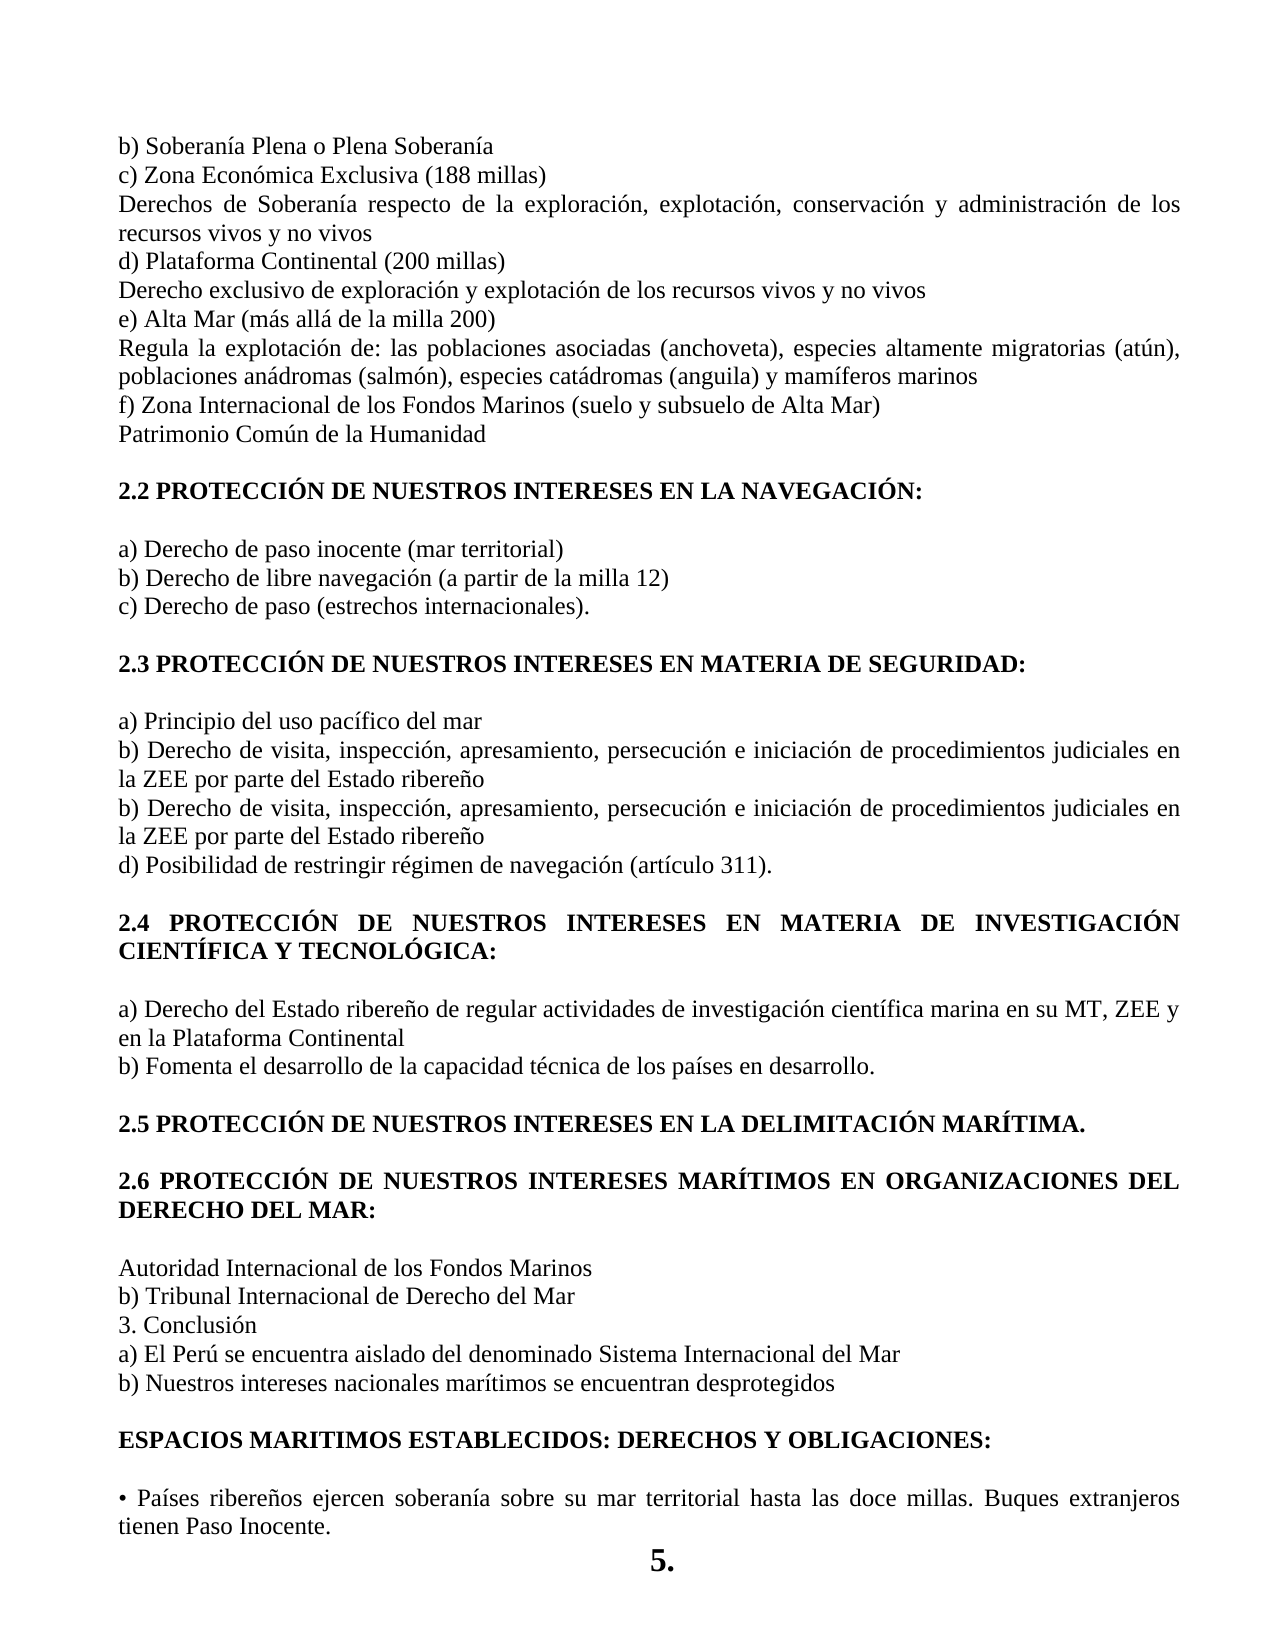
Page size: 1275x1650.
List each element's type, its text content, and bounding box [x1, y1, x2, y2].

text d) Plataforma Continental (200 millas) [118, 246, 1181, 275]
text a) Principio del uso pacífico del mar [118, 706, 1181, 735]
text 3. Conclusión [118, 1310, 1181, 1339]
text Derecho exclusivo de exploración y explotación de los recursos vivos y no vivos [118, 275, 1181, 304]
text b) Nuestros intereses nacionales marítimos se encuentran desprotegidos [118, 1368, 1181, 1396]
text a) Derecho de paso inocente (mar territorial) [118, 534, 1181, 563]
text f) Zona Internacional de los Fondos Marinos (suelo y subsuelo de Alta Mar) [118, 390, 1181, 419]
text a) Derecho del Estado ribereño de regular actividades de investigación científica marina en su MT, ZEE y en la Plataforma Continental [118, 994, 1181, 1051]
text 2.2 PROTECCIÓN DE NUESTROS INTERESES EN LA NAVEGACIÓN: [118, 476, 1181, 505]
text b) Fomenta el desarrollo de la capacidad técnica de los países en desarrollo. [118, 1051, 1181, 1080]
text d) Posibilidad de restringir régimen de navegación (artículo 311). [118, 850, 1181, 879]
text 2.3 PROTECCIÓN DE NUESTROS INTERESES EN MATERIA DE SEGURIDAD: [118, 649, 1181, 678]
text 2.4 PROTECCIÓN DE NUESTROS INTERESES EN MATERIA DE INVESTIGACIÓN CIENTÍFICA Y TECNOLÓGICA: [118, 908, 1181, 965]
text e) Alta Mar (más allá de la milla 200) [118, 304, 1181, 333]
text b) Derecho de visita, inspección, apresamiento, persecución e iniciación de procedimientos judiciales en la ZEE por parte del Estado ribereño [118, 735, 1181, 793]
text c) Zona Económica Exclusiva (188 millas) [118, 160, 1181, 189]
text b) Tribunal Internacional de Derecho del Mar [118, 1281, 1181, 1310]
text b) Derecho de visita, inspección, apresamiento, persecución e iniciación de procedimientos judiciales en la ZEE por parte del Estado ribereño [118, 793, 1181, 850]
text b) Derecho de libre navegación (a partir de la milla 12) [118, 563, 1181, 591]
text a) El Perú se encuentra aislado del denominado Sistema Internacional del Mar [118, 1339, 1181, 1368]
text b) Soberanía Plena o Plena Soberanía [118, 131, 1181, 160]
text c) Derecho de paso (estrechos internacionales). [118, 591, 1181, 620]
text • Países ribereños ejercen soberanía sobre su mar territorial hasta las doce millas. Buques extranjeros tienen Paso Inocente. [118, 1483, 1181, 1540]
text Autoridad Internacional de los Fondos Marinos [118, 1253, 1181, 1281]
text Regula la explotación de: las poblaciones asociadas (anchoveta), especies altamente migratorias (atún), poblaciones anádromas (salmón), especies catádromas (anguila) y mamíferos marinos [118, 333, 1181, 390]
text Derechos de Soberanía respecto de la exploración, explotación, conservación y administración de los recursos vivos y no vivos [118, 189, 1181, 246]
text 2.5 PROTECCIÓN DE NUESTROS INTERESES EN LA DELIMITACIÓN MARÍTIMA. [118, 1109, 1181, 1138]
text Patrimonio Común de la Humanidad [118, 419, 1181, 448]
text 2.6 PROTECCIÓN DE NUESTROS INTERESES MARÍTIMOS EN ORGANIZACIONES DEL DERECHO DEL MAR: [118, 1166, 1181, 1224]
text ESPACIOS MARITIMOS ESTABLECIDOS: DERECHOS Y OBLIGACIONES: [118, 1425, 1181, 1454]
